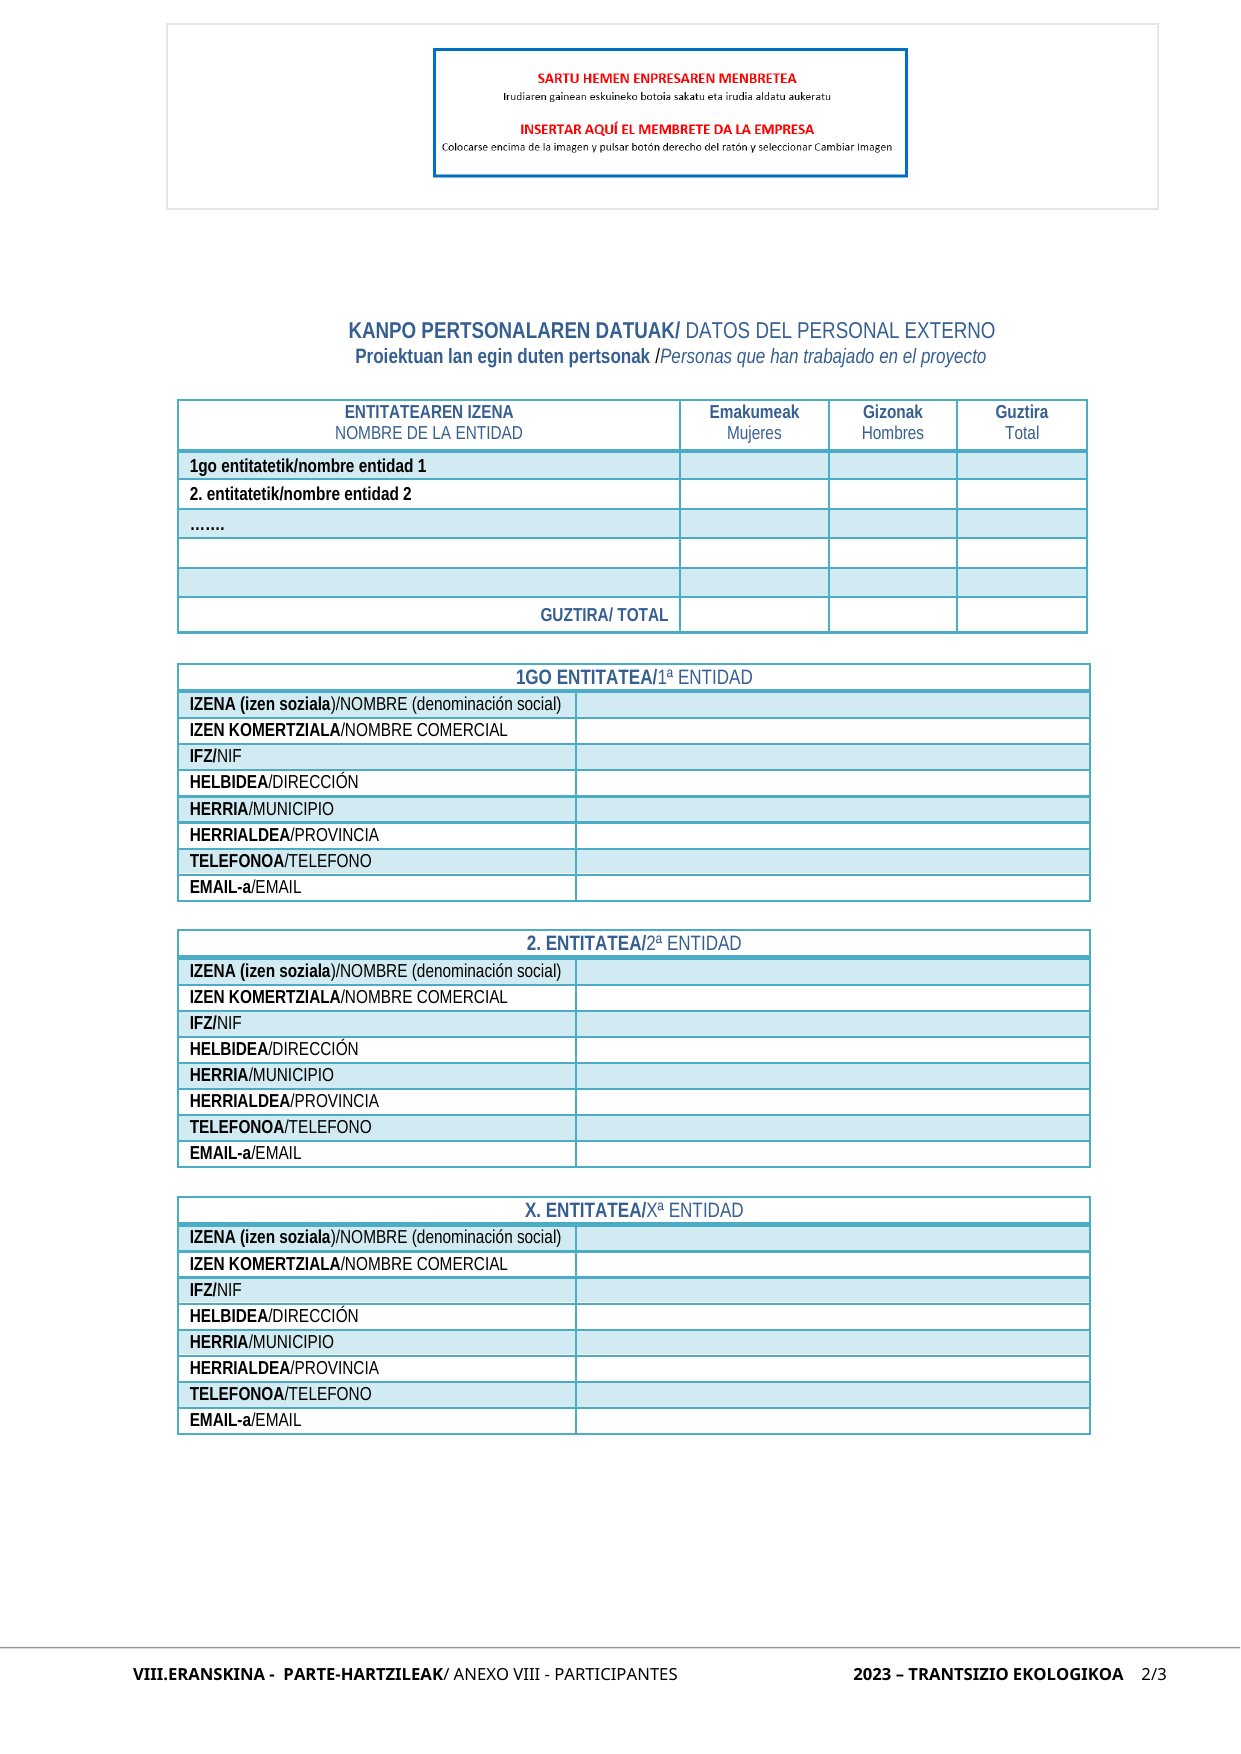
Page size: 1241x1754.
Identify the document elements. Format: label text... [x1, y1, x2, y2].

table_header 2. ENTITATEA/2ª ENTIDAD [179, 931, 1089, 955]
table_header 1GO ENTITATEA/1ª ENTIDAD [179, 665, 1089, 689]
table_cell IZEN KOMERTZIALA/NOMBRE COMERCIAL [179, 1253, 575, 1276]
table_cell IZENA (izen soziala)/NOMBRE (denominación social) [179, 960, 575, 984]
table_cell TELEFONOA/TELEFONO [179, 850, 575, 873]
table_cell [577, 1012, 1089, 1036]
table_cell IZEN KOMERTZIALA/NOMBRE COMERCIAL [179, 986, 575, 1010]
table_cell [830, 598, 956, 631]
table_cell GUZTIRA/ TOTAL [179, 598, 679, 631]
table_cell [681, 598, 828, 631]
table_cell ……. [179, 510, 679, 537]
table_header Guztira Total [958, 401, 1086, 449]
table_cell [830, 480, 956, 508]
table_cell [830, 569, 956, 596]
table_cell [681, 569, 828, 596]
table_cell [577, 1279, 1089, 1302]
table_cell [577, 693, 1089, 717]
table_cell EMAIL-a/EMAIL [179, 876, 575, 899]
table_cell HERRIALDEA/PROVINCIA [179, 1357, 575, 1381]
table_cell [958, 453, 1086, 478]
table_cell HERRIALDEA/PROVINCIA [179, 824, 575, 847]
text Proiektuan lan egin duten pertsonak /Personas que han trabajado en el proyecto [177, 344, 1167, 368]
table_cell [681, 510, 828, 537]
table_cell [577, 1331, 1089, 1354]
table_cell HERRIA/MUNICIPIO [179, 1331, 575, 1354]
table_cell [681, 453, 828, 478]
table_header X. ENTITATEA/Xª ENTIDAD [179, 1198, 1089, 1222]
table_cell 2. entitatetik/nombre entidad 2 [179, 480, 679, 508]
table_cell [577, 798, 1089, 821]
table_cell [577, 719, 1089, 743]
table_cell [830, 510, 956, 537]
table_cell [681, 480, 828, 508]
table_header Gizonak Hombres [830, 401, 956, 449]
table_cell [577, 1227, 1089, 1250]
table_cell [830, 453, 956, 478]
table_cell HERRIALDEA/PROVINCIA [179, 1090, 575, 1114]
table_cell IFZ/NIF [179, 1279, 575, 1302]
table_cell HERRIA/MUNICIPIO [179, 798, 575, 821]
table_cell [577, 771, 1089, 795]
picture [429, 44, 915, 188]
table_cell [577, 1409, 1089, 1433]
table_cell IFZ/NIF [179, 745, 575, 769]
table_cell [958, 539, 1086, 567]
table_cell [179, 569, 679, 596]
table_cell [577, 1253, 1089, 1276]
table_cell [681, 539, 828, 567]
table_cell [577, 960, 1089, 984]
table_header Emakumeak Mujeres [681, 401, 828, 449]
text KANPO PERTSONALAREN DATUAK/ DATOS DEL PERSONAL EXTERNO [177, 317, 1167, 344]
table_cell TELEFONOA/TELEFONO [179, 1383, 575, 1407]
table_cell [179, 539, 679, 567]
table_cell [958, 569, 1086, 596]
table_cell IZENA (izen soziala)/NOMBRE (denominación social) [179, 693, 575, 717]
table_header ENTITATEAREN IZENA NOMBRE DE LA ENTIDAD [179, 401, 679, 449]
table_cell [577, 1305, 1089, 1328]
table_cell [577, 1383, 1089, 1407]
table_cell [577, 1116, 1089, 1140]
table_cell [830, 539, 956, 567]
table_cell [577, 1357, 1089, 1381]
table_cell TELEFONOA/TELEFONO [179, 1116, 575, 1140]
table_cell [958, 480, 1086, 508]
table_cell [577, 1064, 1089, 1088]
table_cell HERRIA/MUNICIPIO [179, 1064, 575, 1088]
table_cell [577, 745, 1089, 769]
table_cell HELBIDEA/DIRECCIÓN [179, 1305, 575, 1328]
table_cell [958, 598, 1086, 631]
table_cell [577, 986, 1089, 1010]
table_cell IZEN KOMERTZIALA/NOMBRE COMERCIAL [179, 719, 575, 743]
table_cell IFZ/NIF [179, 1012, 575, 1036]
table_cell [577, 850, 1089, 873]
table_cell HELBIDEA/DIRECCIÓN [179, 771, 575, 795]
table_cell [577, 1090, 1089, 1114]
table_cell [577, 1142, 1089, 1166]
table_cell 1go entitatetik/nombre entidad 1 [179, 453, 679, 478]
table_cell [577, 876, 1089, 899]
table_cell EMAIL-a/EMAIL [179, 1142, 575, 1166]
table_cell [577, 1038, 1089, 1062]
table_cell [958, 510, 1086, 537]
table_cell EMAIL-a/EMAIL [179, 1409, 575, 1433]
table_cell HELBIDEA/DIRECCIÓN [179, 1038, 575, 1062]
table_cell IZENA (izen soziala)/NOMBRE (denominación social) [179, 1227, 575, 1250]
table_cell [577, 824, 1089, 847]
